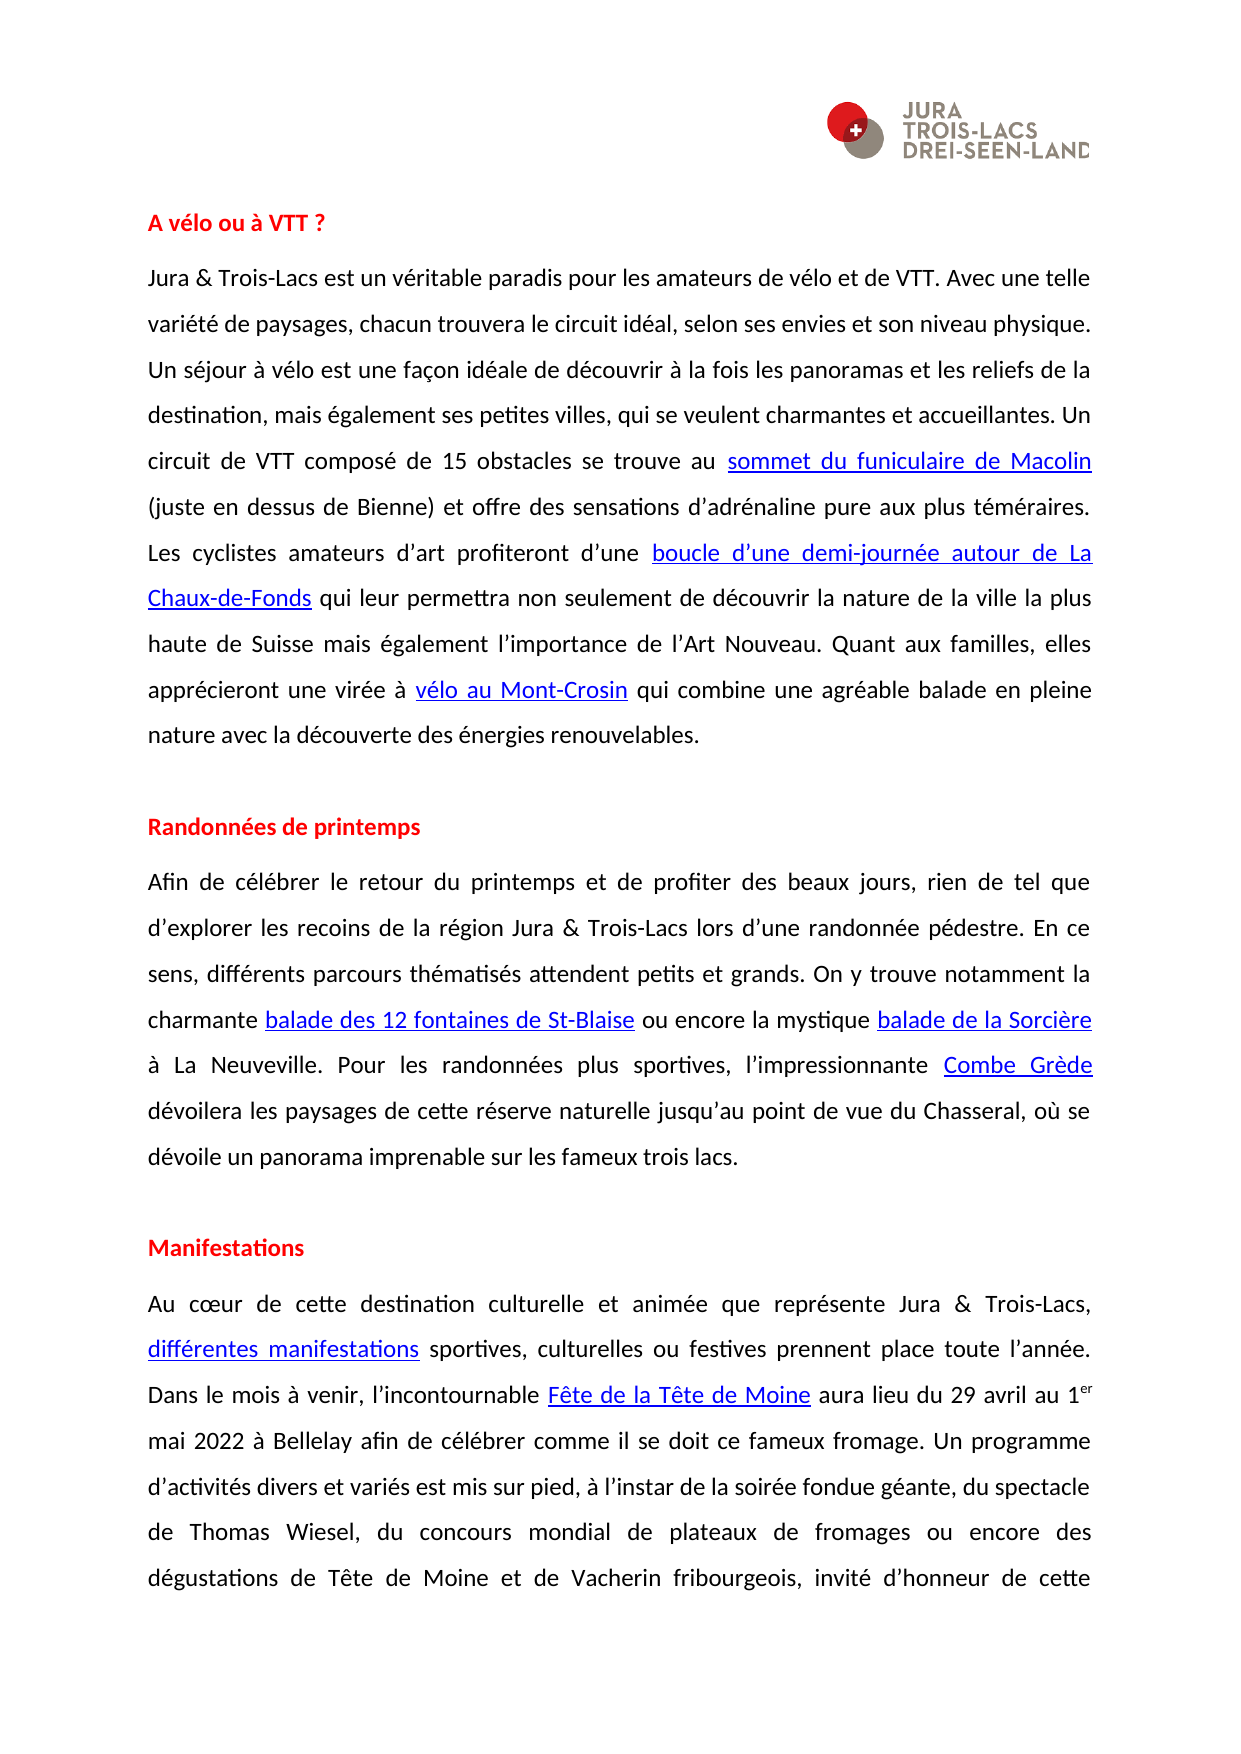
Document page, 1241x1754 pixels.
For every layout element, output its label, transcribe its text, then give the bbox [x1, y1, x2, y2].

text Manifestations [148, 1232, 1092, 1263]
text Afin de célébrer le retour du printemps et de profiter des beaux jours, rien de tel que d’explorer les recoins de la région Jura & Trois-Lacs lors d’une randonnée pédestre. En ce sens, différents parcours thématisés attendent petits et grands. On y trouve notamment la charmante balade des 12 fontaines de St-Blaise ou encore la mystique balade de la Sorcière à La Neuveville. Pour les randonnées plus sportives, l’impressionnante Combe Grède dévoilera les paysages de cette réserve naturelle jusqu’au point de vue du Chasseral, où se dévoile un panorama imprenable sur les fameux trois lacs. [148, 867, 1092, 1171]
text A vélo ou à VTT ? [148, 207, 1092, 237]
text Randonnées de printemps [148, 811, 1092, 842]
text Jura & Trois-Lacs est un véritable paradis pour les amateurs de vélo et de VTT. Avec une telle variété de paysages, chacun trouvera le circuit idéal, selon ses envies et son niveau physique. Un séjour à vélo est une façon idéale de découvrir à la fois les panoramas et les reliefs de la destination, mais également ses petites villes, qui se veulent charmantes et accueillantes. Un circuit de VTT composé de 15 obstacles se trouve au sommet du funiculaire de Macolin (juste en dessus de Bienne) et offre des sensations d’adrénaline pure aux plus téméraires. Les cyclistes amateurs d’art profiteront d’une boucle d’une demi-journée autour de La Chaux-de-Fonds qui leur permettra non seulement de découvrir la nature de la ville la plus haute de Suisse mais également l’importance de l’Art Nouveau. Quant aux familles, elles apprécieront une virée à vélo au Mont-Crosin qui combine une agréable balade en pleine nature avec la découverte des énergies renouvelables. [148, 262, 1092, 750]
picture [826, 88, 1089, 167]
